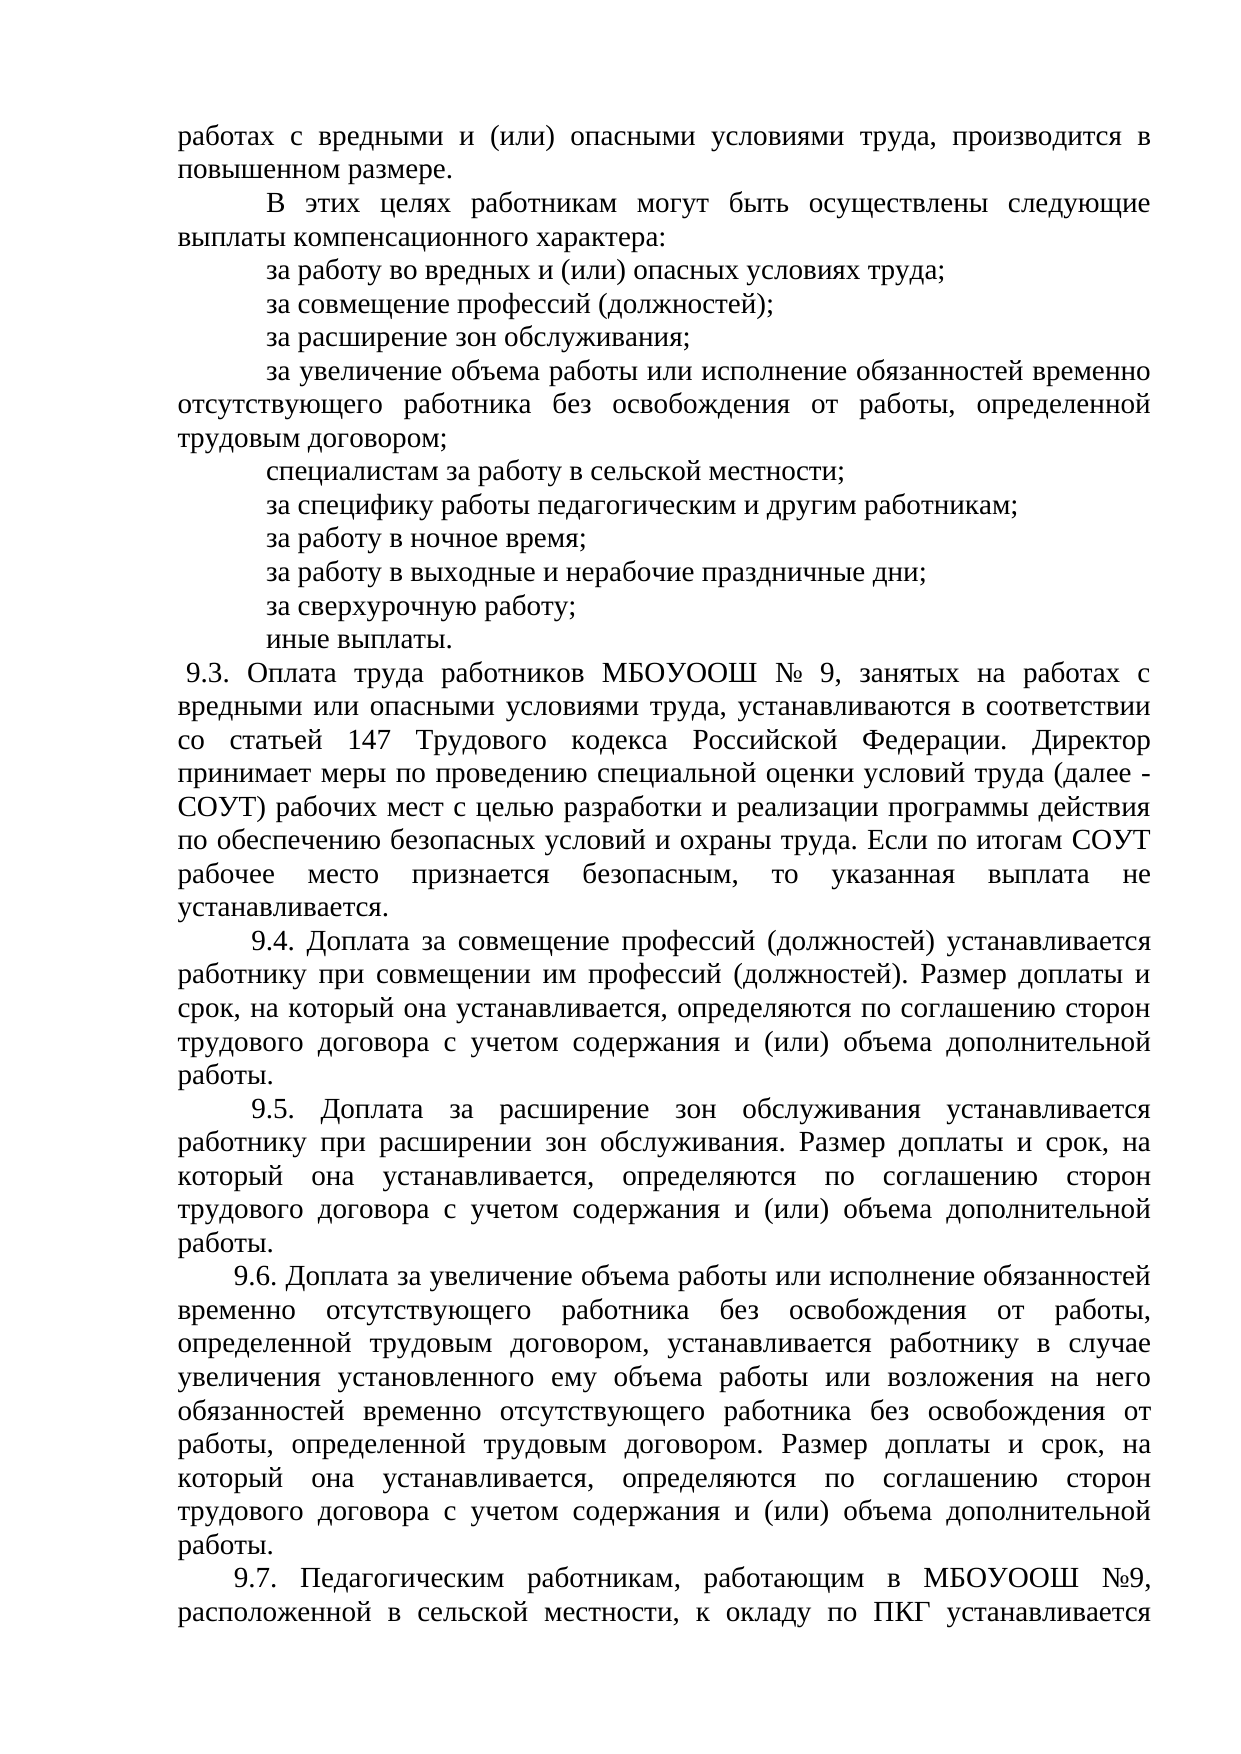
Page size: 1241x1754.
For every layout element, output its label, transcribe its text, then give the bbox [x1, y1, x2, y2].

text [177, 1560, 1152, 1627]
text 9.5. Доплата за расширение зон обслуживания устанавливается работнику при расширении зон обслуживания. Размер доплаты и срок, на который она устанавливается, определяются по соглашению сторон трудового договора с учетом содержания и (или) объема дополнительной работы. [177, 1091, 1152, 1258]
text за увеличение объема работы или исполнение обязанностей временно отсутствующего работника без освобождения от работы, определенной трудовым договором; [177, 353, 1152, 453]
text В этих целях работникам могут быть осуществлены следующие выплаты компенсационного характера: [177, 185, 1152, 252]
text 9.3. Оплата труда работников МБОУООШ № 9, занятых на работах с вредными или опасными условиями труда, устанавливаются в соответствии со статьей 147 Трудового кодекса Российской Федерации. Директор принимает меры по проведению специальной оценки условий труда (далее - СОУТ) рабочих мест с целью разработки и реализации программы действия по обеспечению безопасных условий и охраны труда. Если по итогам СОУТ рабочее место признается безопасным, то указанная выплата не устанавливается. [177, 655, 1152, 923]
text за работу в ночное время; [177, 521, 1152, 554]
text за расширение зон обслуживания; [177, 319, 1152, 353]
text за работу во вредных и (или) опасных условиях труда; [177, 252, 1152, 286]
text за совмещение профессий (должностей); [177, 286, 1152, 319]
text за сверхурочную работу; [177, 588, 1152, 621]
text иные выплаты. [177, 621, 1152, 655]
text за работу в выходные и нерабочие праздничные дни; [177, 554, 1152, 588]
text за специфику работы педагогическим и другим работникам; [177, 487, 1152, 521]
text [177, 118, 1152, 185]
text 9.4. Доплата за совмещение профессий (должностей) устанавливается работнику при совмещении им профессий (должностей). Размер доплаты и срок, на который она устанавливается, определяются по соглашению сторон трудового договора с учетом содержания и (или) объема дополнительной работы. [177, 923, 1152, 1091]
text 9.6. Доплата за увеличение объема работы или исполнение обязанностей временно отсутствующего работника без освобождения от работы, определенной трудовым договором, устанавливается работнику в случае увеличения установленного ему объема работы или возложения на него обязанностей временно отсутствующего работника без освобождения от работы, определенной трудовым договором. Размер доплаты и срок, на который она устанавливается, определяются по соглашению сторон трудового договора с учетом содержания и (или) объема дополнительной работы. [177, 1258, 1152, 1560]
text специалистам за работу в сельской местности; [177, 453, 1152, 487]
